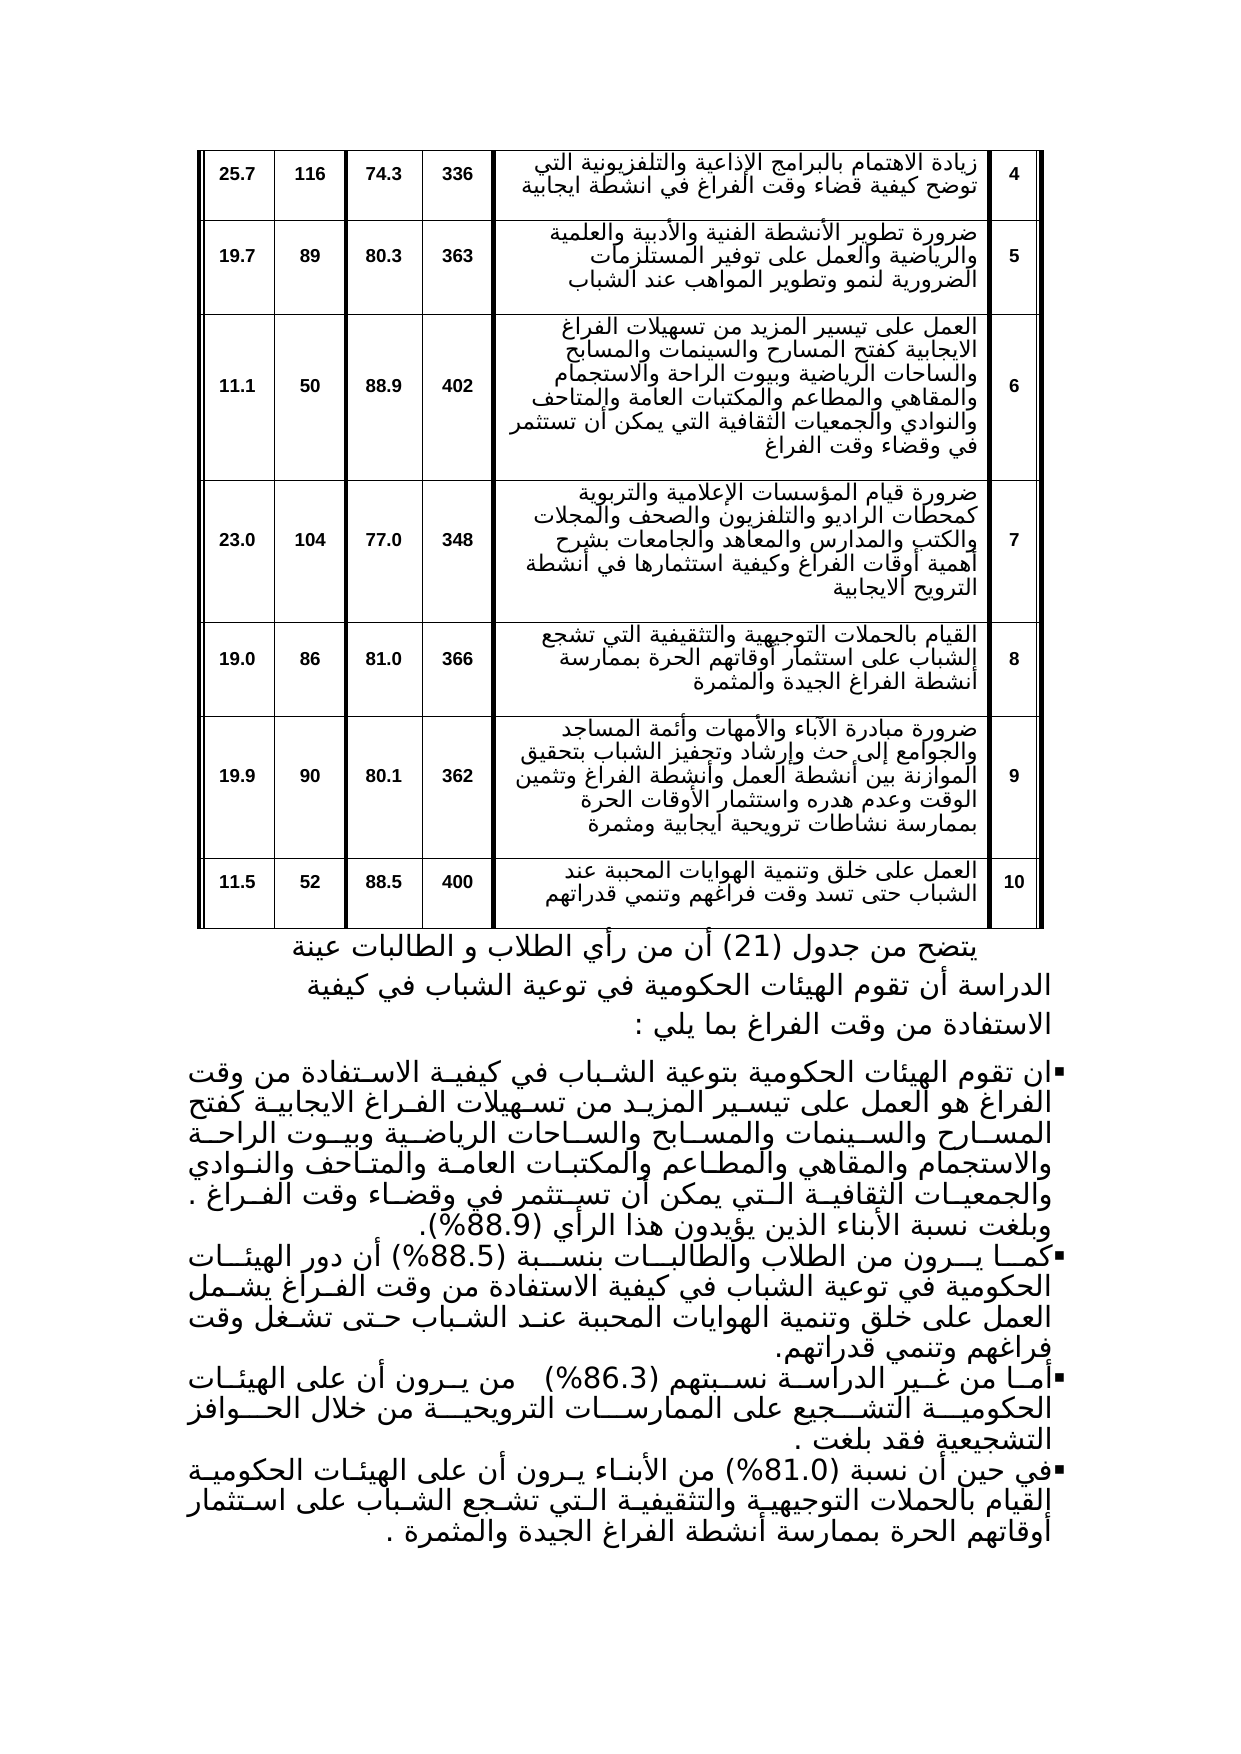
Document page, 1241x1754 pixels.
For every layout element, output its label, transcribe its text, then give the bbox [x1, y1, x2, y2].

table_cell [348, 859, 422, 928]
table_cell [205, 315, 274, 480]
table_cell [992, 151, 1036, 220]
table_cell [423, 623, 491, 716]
list ان تقوم الهيئات الحكومية بتوعية الشباب في كيفية الاستفادة من وقت الفراغ هو العمل على تيسير المزيد من تسهيلات الفراغ الايجابية كفتح المسارح والسينمات والمسابح والساحات الرياضية وبيوت الراحة والاستجمام والمقاهي والمطاعم والمكتبات العامة والمتاحف والنوادي والجمعيات الثقافية التي يمكن أن تستثمر في وقضاء وقت الفراغ . وبلغت نسبة الأبناء الذين يؤيدون هذا الرأي (88.9%). [187, 1058, 1053, 1242]
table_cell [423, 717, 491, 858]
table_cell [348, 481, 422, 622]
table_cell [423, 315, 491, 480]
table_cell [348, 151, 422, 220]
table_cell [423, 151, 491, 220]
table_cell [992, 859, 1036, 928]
list في حين أن نسبة (81.0%) من الأبناء يرون أن على الهيئات الحكومية القيام بالحملات التوجيهية والتثقيفية التي تشجع الشباب على استثمار أوقاتهم الحرة بممارسة أنشطة الفراغ الجيدة والمثمرة . [187, 1456, 1053, 1548]
list كما يرون من الطلاب والطالبات بنسبة (88.5%) أن دور الهيئات الحكومية في توعية الشباب في كيفية الاستفادة من وقت الفراغ يشمل العمل على خلق وتنمية الهوايات المحببة عند الشباب حتى تشغل وقت فراغهم وتنمي قدراتهم. [187, 1242, 1053, 1364]
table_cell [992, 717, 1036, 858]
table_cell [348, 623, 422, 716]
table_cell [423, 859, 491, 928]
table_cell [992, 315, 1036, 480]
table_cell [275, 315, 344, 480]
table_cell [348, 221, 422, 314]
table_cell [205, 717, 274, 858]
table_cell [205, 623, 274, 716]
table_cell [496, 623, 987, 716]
list أما من غير الدراسة نسبتهم (86.3%) من يرون أن على الهيئات الحكومية التشجيع على الممارسات الترويحية من خلال الحوافز التشجيعية فقد بلغت . [187, 1364, 1053, 1456]
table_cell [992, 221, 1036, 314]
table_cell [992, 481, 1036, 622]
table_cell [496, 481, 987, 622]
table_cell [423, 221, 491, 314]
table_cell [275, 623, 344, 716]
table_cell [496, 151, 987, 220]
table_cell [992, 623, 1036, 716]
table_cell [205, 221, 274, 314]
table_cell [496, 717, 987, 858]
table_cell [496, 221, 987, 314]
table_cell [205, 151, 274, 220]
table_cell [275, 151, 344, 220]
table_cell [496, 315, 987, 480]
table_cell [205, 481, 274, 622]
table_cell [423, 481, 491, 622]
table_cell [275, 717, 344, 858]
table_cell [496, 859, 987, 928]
text يتضح من جدول (21) أن من رأي الطلاب و الطالبات عينة الدراسة أن تقوم الهيئات الحكومية في توعية الشباب في كيفية الاستفادة من وقت الفراغ بما يلي : [187, 929, 1053, 1041]
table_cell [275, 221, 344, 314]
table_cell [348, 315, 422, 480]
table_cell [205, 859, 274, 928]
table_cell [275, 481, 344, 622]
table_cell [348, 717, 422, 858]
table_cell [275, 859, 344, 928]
